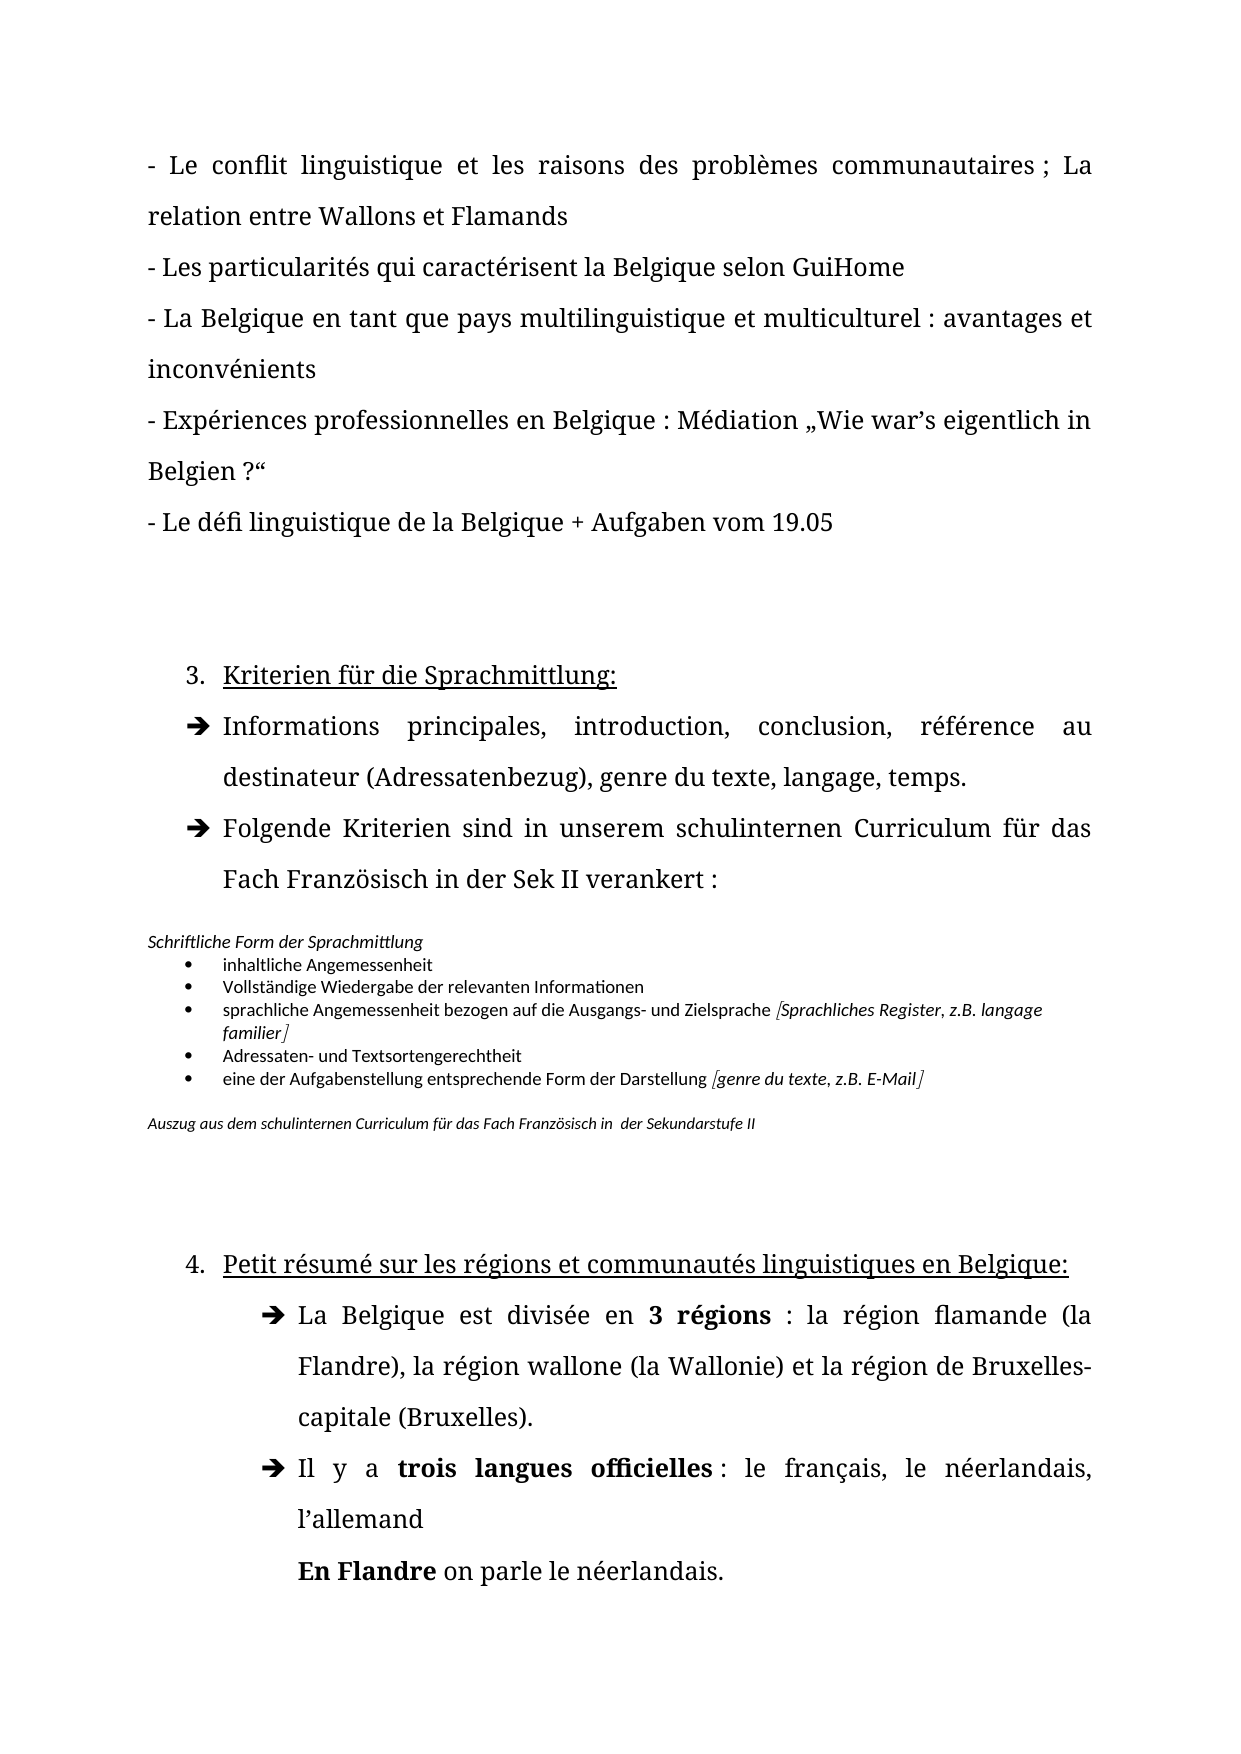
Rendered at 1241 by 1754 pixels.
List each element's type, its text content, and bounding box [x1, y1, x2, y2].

list Petit résumé sur les régions et communautés linguistiques en Belgique: [185, 1247, 1093, 1281]
text - Les particularités qui caractérisent la Belgique selon GuiHome [148, 250, 1093, 284]
list Adressaten- und Textsortengerechtheit [185, 1044, 1093, 1067]
text - La Belgique en tant que pays multilinguistique et multiculturel : avantages et inconvénients [148, 301, 1093, 386]
list Kriterien für die Sprachmittlung: [185, 658, 1093, 692]
text - Expériences professionnelles en Belgique : Médiation „Wie war’s eigentlich in Belgien ?“ [148, 403, 1093, 488]
text Schriftliche Form der Sprachmittlung [148, 930, 1093, 953]
list Vollständige Wiedergabe der relevanten Informationen [185, 976, 1093, 999]
text - Le conflit linguistique et les raisons des problèmes communautaires ; La relation entre Wallons et Flamands [148, 148, 1093, 233]
list eine der Aufgabenstellung entsprechende Form der Darstellung genre du texte, z.B. E-Mail [185, 1067, 1093, 1090]
list Il y a trois langues officielles : le français, le néerlandais, l’allemand [260, 1451, 1093, 1536]
list inhaltliche Angemessenheit [185, 953, 1093, 976]
text Auszug aus dem schulinternen Curriculum für das Fach Französisch in der Sekundarstufe II [148, 1113, 1093, 1133]
list La Belgique est divisée en 3 régions : la région flamande (la Flandre), la région wallone (la Wallonie) et la région de Bruxelles-capitale (Bruxelles). [260, 1298, 1093, 1434]
list Informations principales, introduction, conclusion, référence au destinateur (Adressatenbezug), genre du texte, langage, temps. [185, 709, 1093, 794]
list sprachliche Angemessenheit bezogen auf die Ausgangs- und Zielsprache Sprachliches Register, z.B. langage familier [185, 999, 1093, 1044]
list En Flandre on parle le néerlandais. [298, 1553, 1093, 1587]
list Folgende Kriterien sind in unserem schulinternen Curriculum für das Fach Französisch in der Sek II verankert : [185, 811, 1093, 896]
text - Le défi linguistique de la Belgique + Aufgaben vom 19.05 [148, 505, 1093, 539]
